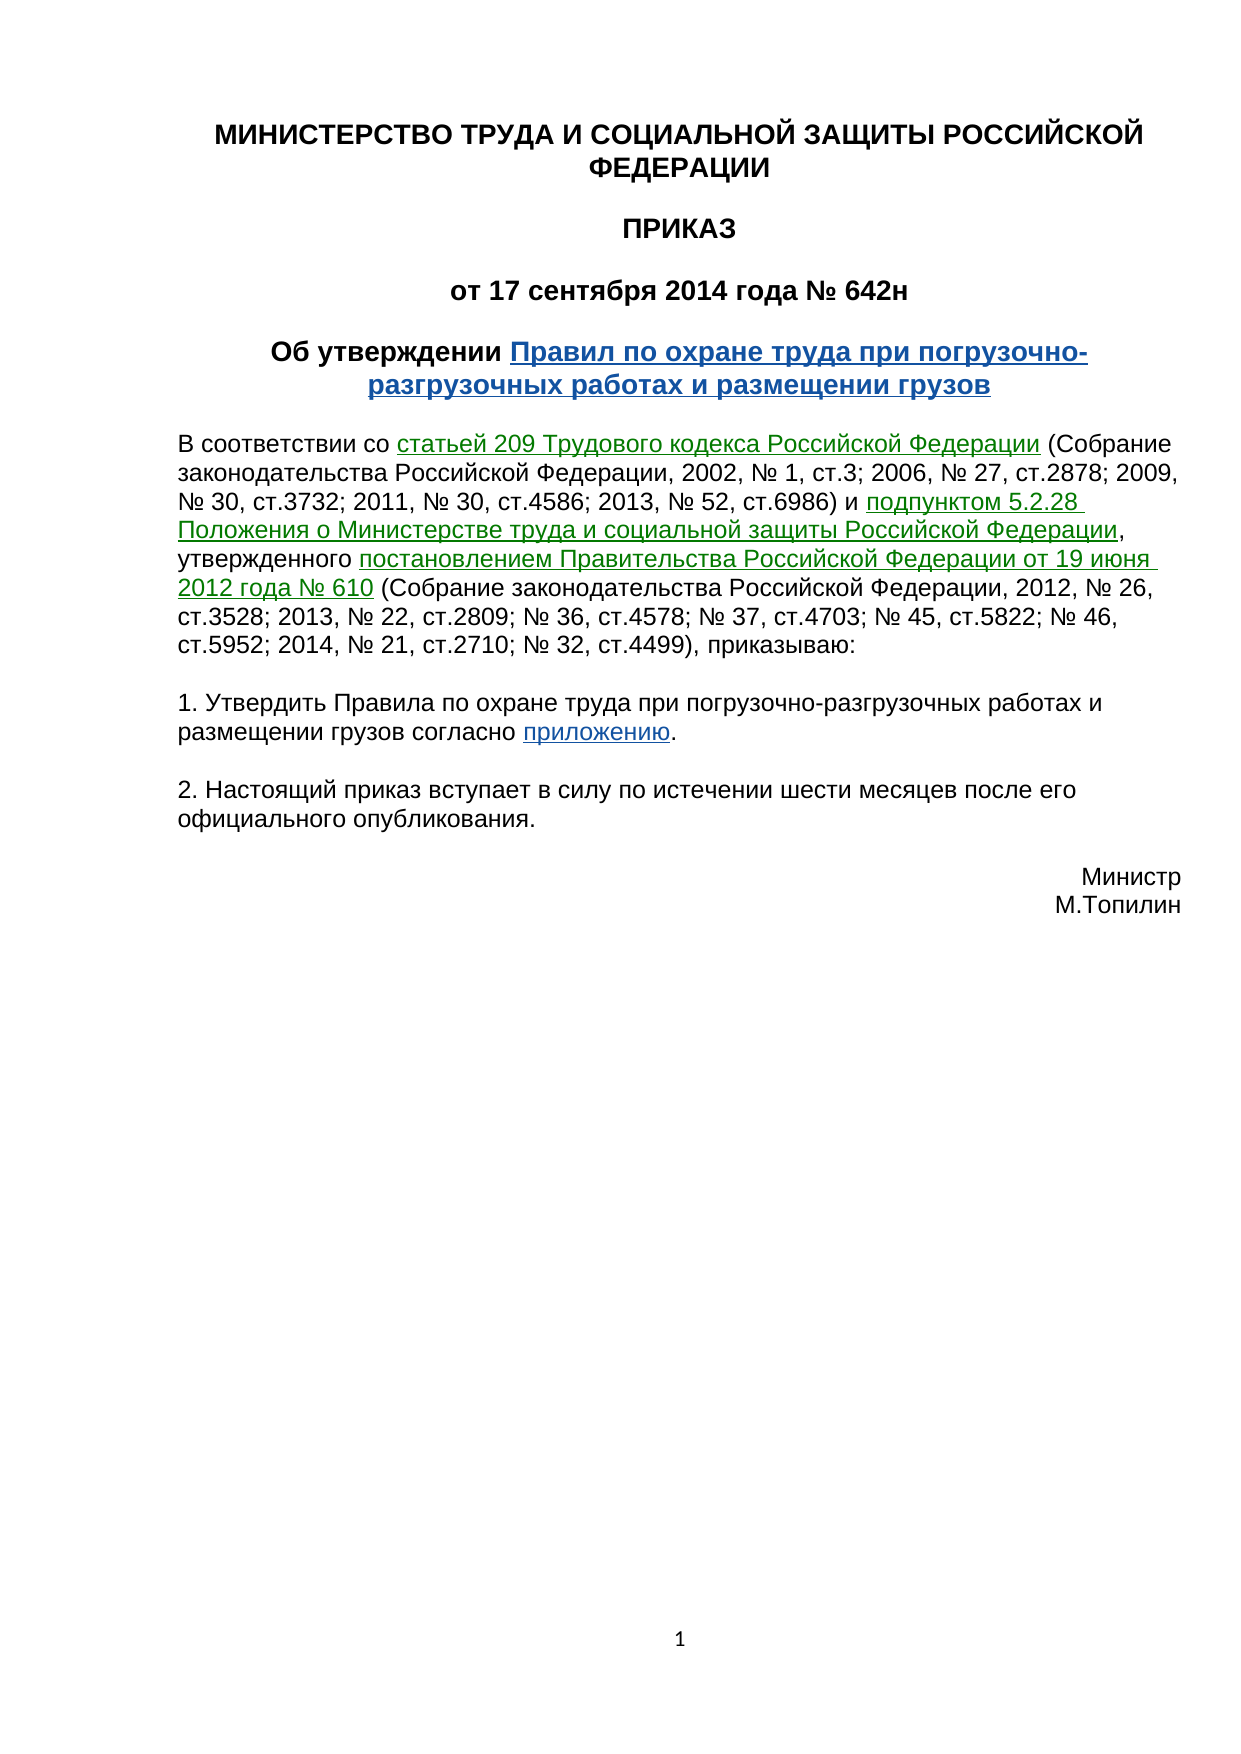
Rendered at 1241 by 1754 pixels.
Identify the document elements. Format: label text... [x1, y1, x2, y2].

text от 17 сентября 2014 года № 642н [177, 274, 1181, 306]
text МИНИСТЕРСТВО ТРУДА И СОЦИАЛЬНОЙ ЗАЩИТЫ РОССИЙСКОЙ ФЕДЕРАЦИИ [177, 118, 1181, 183]
text 2. Настоящий приказ вступает в силу по истечении шести месяцев после его официального опубликования. [177, 775, 1181, 832]
text Об утверждении Правил по охране труда при погрузочно-разгрузочных работах и размещении грузов [177, 335, 1181, 400]
text ПРИКАЗ [177, 212, 1181, 244]
text 1. Утвердить Правила по охране труда при погрузочно-разгрузочных работах и размещении грузов согласно приложению. [177, 688, 1181, 746]
text Министр М.Топилин [177, 862, 1181, 919]
text В соответствии со статьей 209 Трудового кодекса Российской Федерации (Собрание законодательства Российской Федерации, 2002, № 1, ст.3; 2006, № 27, ст.2878; 2009, № 30, ст.3732; 2011, № 30, ст.4586; 2013, № 52, ст.6986) и подпунктом 5.2.28 Положения о Министерстве труда и социальной защиты Российской Федерации, утвержденного постановлением Правительства Российской Федерации от 19 июня 2012 года № 610 (Собрание законодательства Российской Федерации, 2012, № 26, ст.3528; 2013, № 22, ст.2809; № 36, ст.4578; № 37, ст.4703; № 45, ст.5822; № 46, ст.5952; 2014, № 21, ст.2710; № 32, ст.4499), приказываю: [177, 429, 1181, 659]
